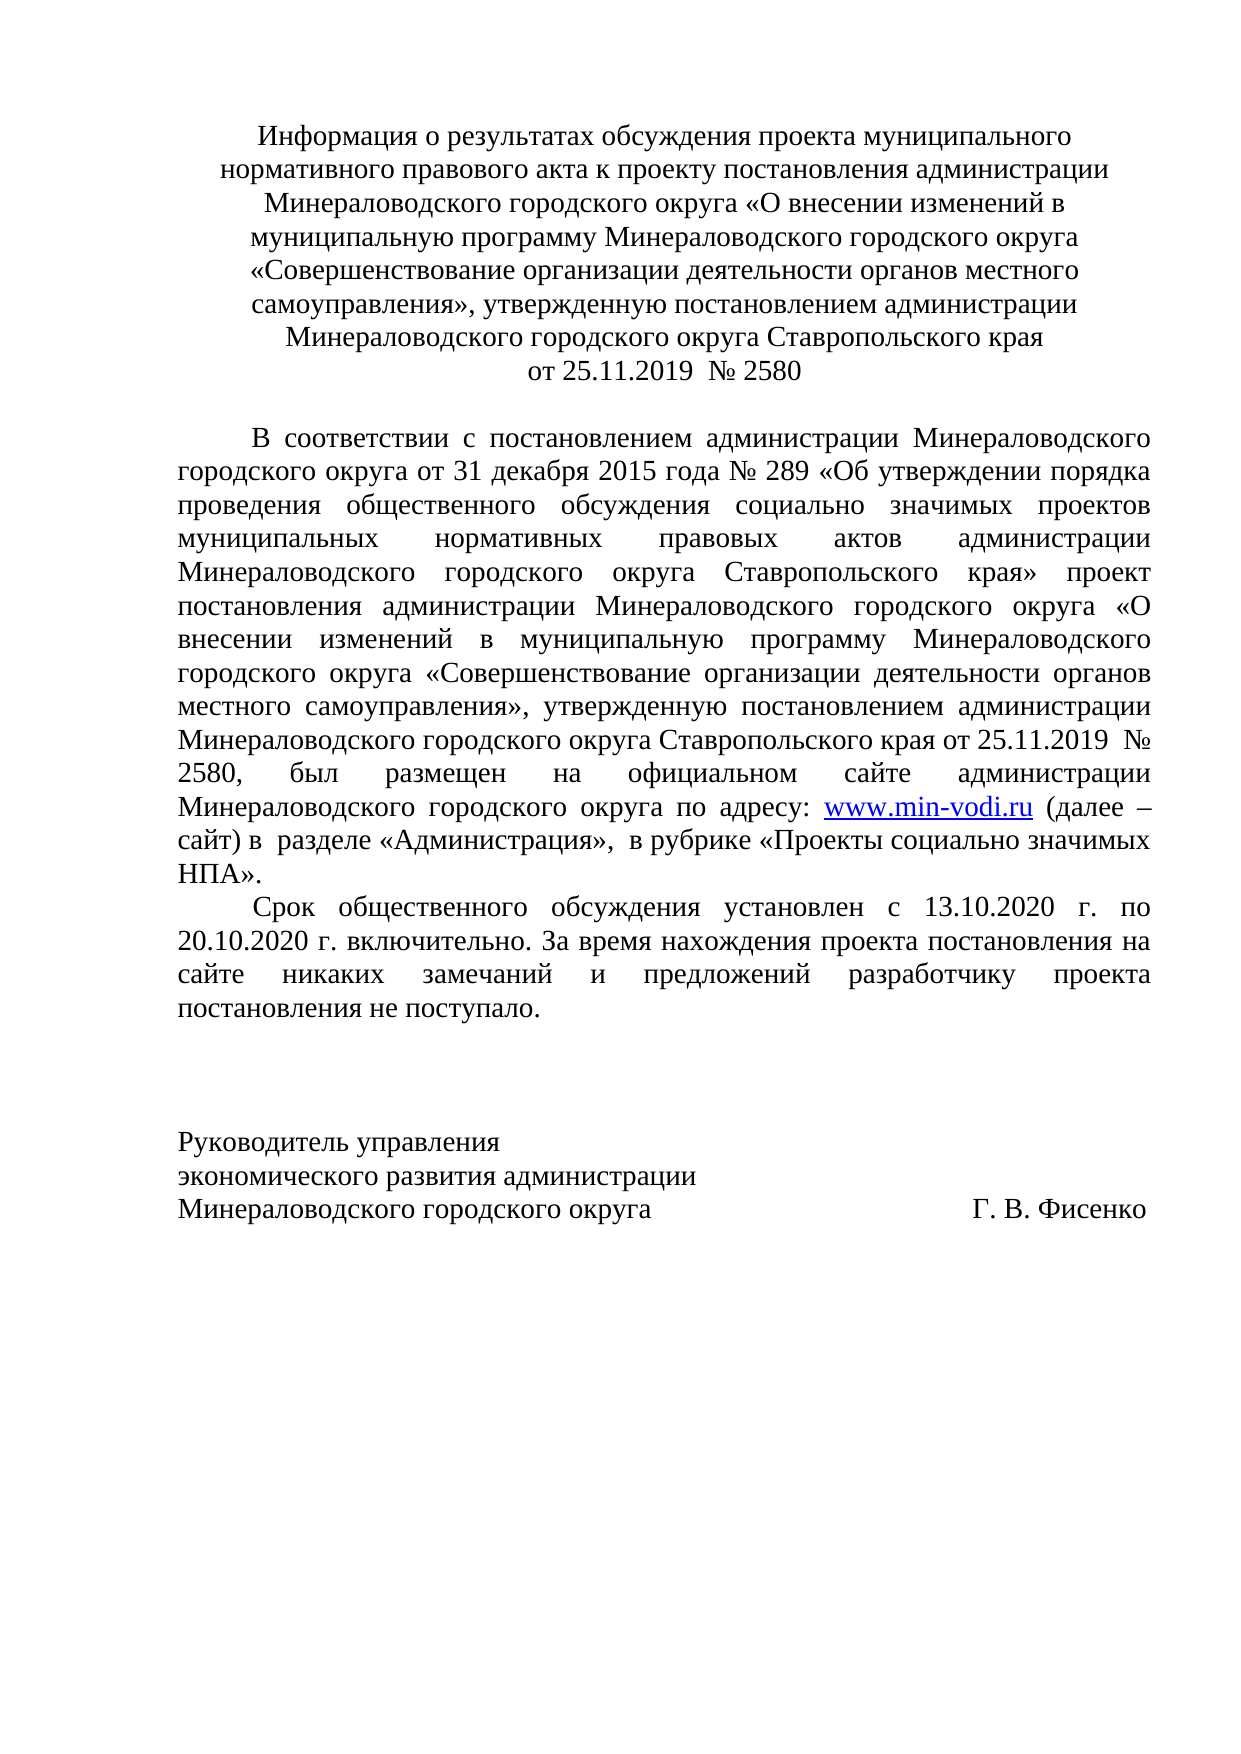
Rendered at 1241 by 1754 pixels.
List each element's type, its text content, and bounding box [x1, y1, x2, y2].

text экономического развития администрации [177, 1158, 1152, 1191]
text Минераловодского городского округа Г. В. Фисенко [177, 1191, 1152, 1225]
text В соответствии с постановлением администрации Минераловодского городского округа от 31 декабря 2015 года № 289 «Об утверждении порядка проведения общественного обсуждения социально значимых проектов муниципальных нормативных правовых актов администрации Минераловодского городского округа Ставропольского края» проект постановления администрации Минераловодского городского округа «О внесении изменений в муниципальную программу Минераловодского городского округа «Совершенствование организации деятельности органов местного самоуправления», утвержденную постановлением администрации Минераловодского городского округа Ставропольского края от 25.11.2019 № 2580, был размещен на официальном сайте администрации Минераловодского городского округа по адресу: www.min-vodi.ru (далее – сайт) в разделе «Администрация», в рубрике «Проекты социально значимых НПА». [177, 420, 1152, 889]
text Информация о результатах обсуждения проекта муниципального [177, 118, 1152, 152]
text Срок общественного обсуждения установлен с 13.10.2020 г. по 20.10.2020 г. включительно. За время нахождения проекта постановления на сайте никаких замечаний и предложений разработчику проекта постановления не поступало. [177, 889, 1152, 1024]
text от 25.11.2019 № 2580 [177, 353, 1152, 386]
text нормативного правового акта к проекту постановления администрации Минераловодского городского округа «О внесении изменений в муниципальную программу Минераловодского городского округа «Совершенствование организации деятельности органов местного самоуправления», утвержденную постановлением администрации Минераловодского городского округа Ставропольского края [177, 152, 1152, 353]
text Руководитель управления [177, 1124, 1152, 1158]
